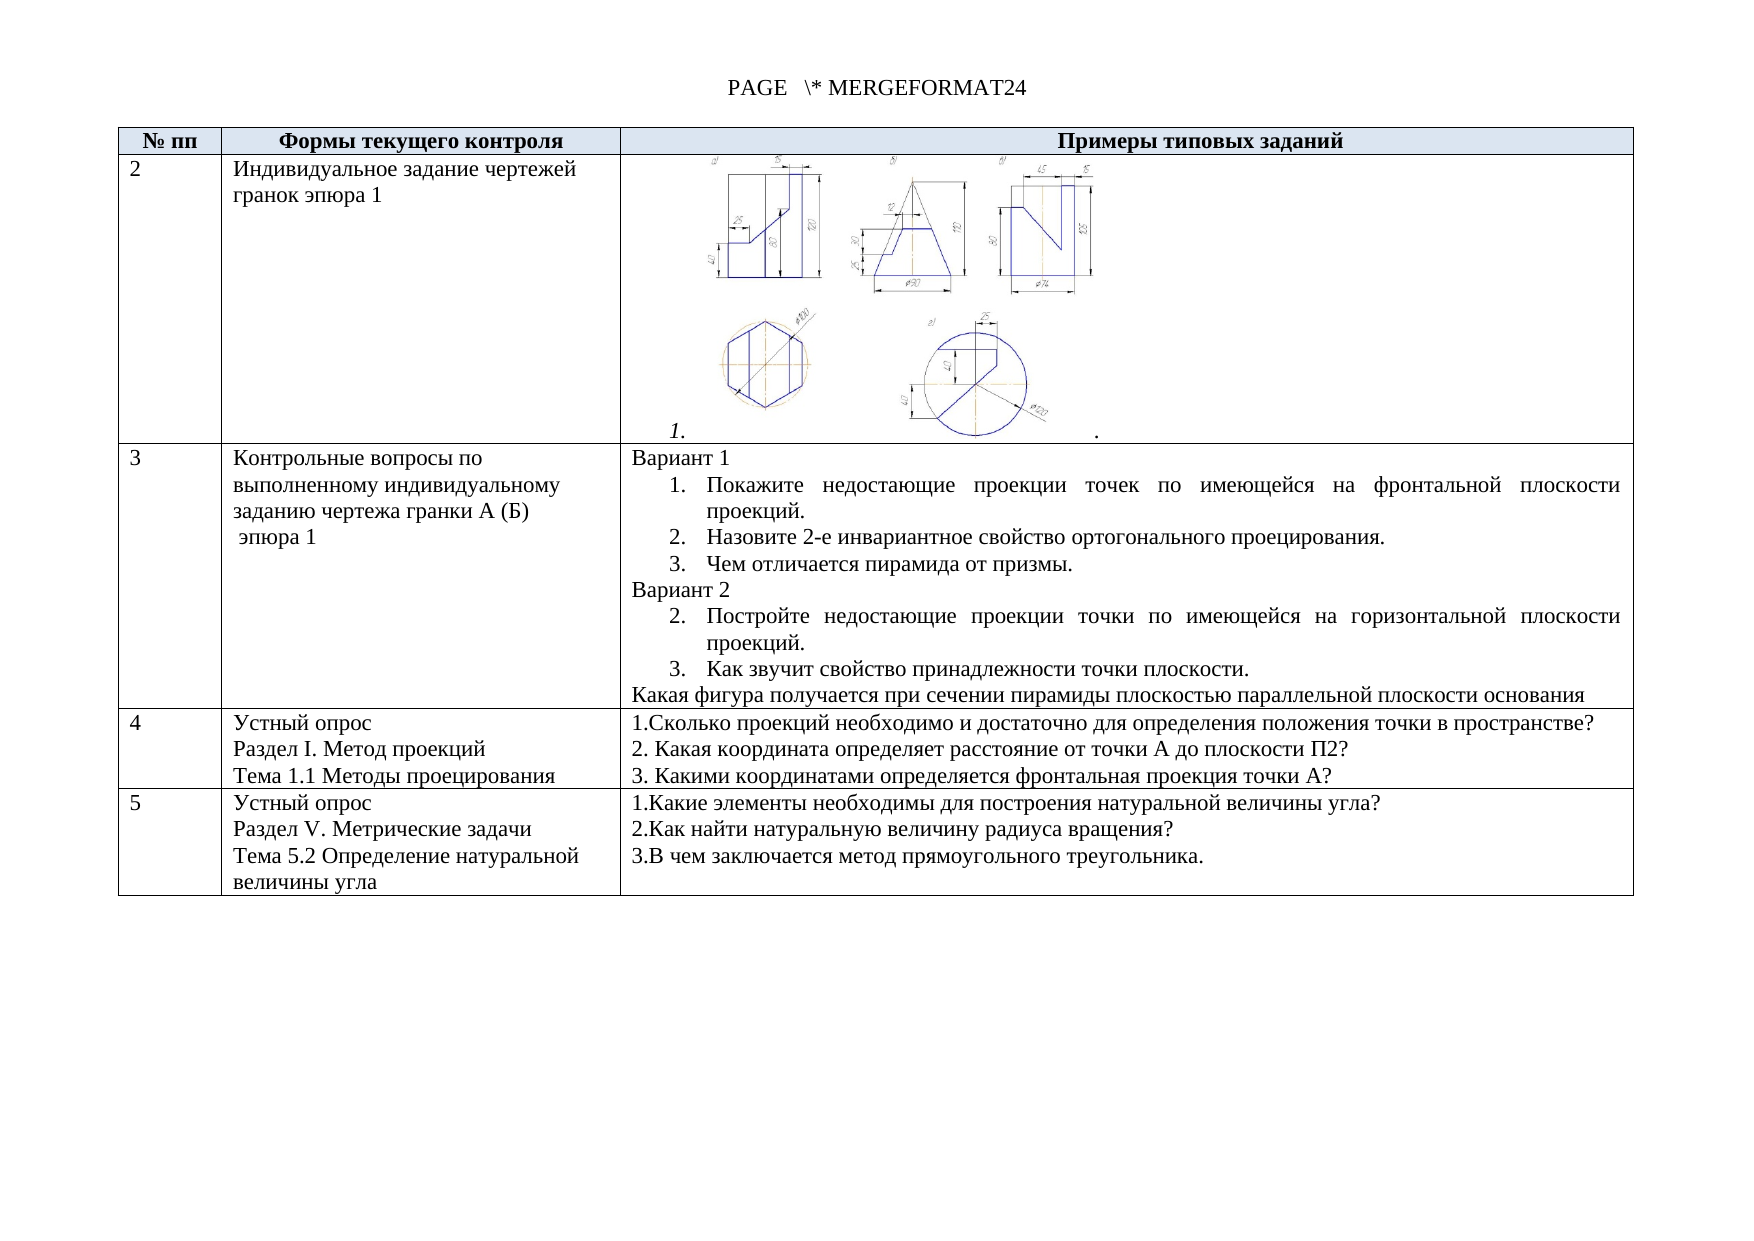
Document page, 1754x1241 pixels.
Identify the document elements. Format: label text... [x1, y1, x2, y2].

table_cell 1.Сколько проекций необходимо и достаточно для определения положения точки в пространстве? 2. Какая координата определяет расстояние от точки А до плоскости П2? 3. Какими координатами определяется фронтальная проекция точки А? [621, 709, 1633, 788]
table_cell Контрольные вопросы по выполненному индивидуальному заданию чертежа гранки А (Б) эпюра 1 [222, 444, 620, 708]
table_cell 1.Какие элементы необходимы для построения натуральной величины угла? 2.Как найти натуральную величину радиуса вращения? 3.В чем заключается метод прямоугольного треугольника. [621, 789, 1633, 894]
table_cell Устный опрос Раздел V. Метрические задачи Тема 5.2 Определение натуральной величины угла [222, 789, 620, 894]
table_cell 4 [119, 709, 221, 788]
table_cell Вариант 1 Покажите недостающие проекции точек по имеющейся на фронтальной плоскости проекций. Назовите 2-е инвариантное свойство ортогонального проецирования. Чем отличается пирамида от призмы. Вариант 2 Постройте недостающие проекции точки по имеющейся на горизонтальной плоскости проекций. Как звучит свойство принадлежности точки плоскости. Какая фигура получается при сечении пирамиды плоскостью параллельной плоскости основания [621, 444, 1633, 708]
table_cell 5 [119, 789, 221, 894]
table_header № пп [119, 128, 221, 154]
picture [706, 155, 1094, 439]
table_cell . [621, 155, 1633, 443]
table_cell Устный опрос Раздел I. Метод проекций Тема 1.1 Методы проецирования [222, 709, 620, 788]
table_cell 3 [119, 444, 221, 708]
table_cell 2 [119, 155, 221, 443]
table_header Примеры типовых заданий [621, 128, 1633, 154]
table_header Формы текущего контроля [222, 128, 620, 154]
table_cell Индивидуальное задание чертежей гранок эпюра 1 [222, 155, 620, 443]
